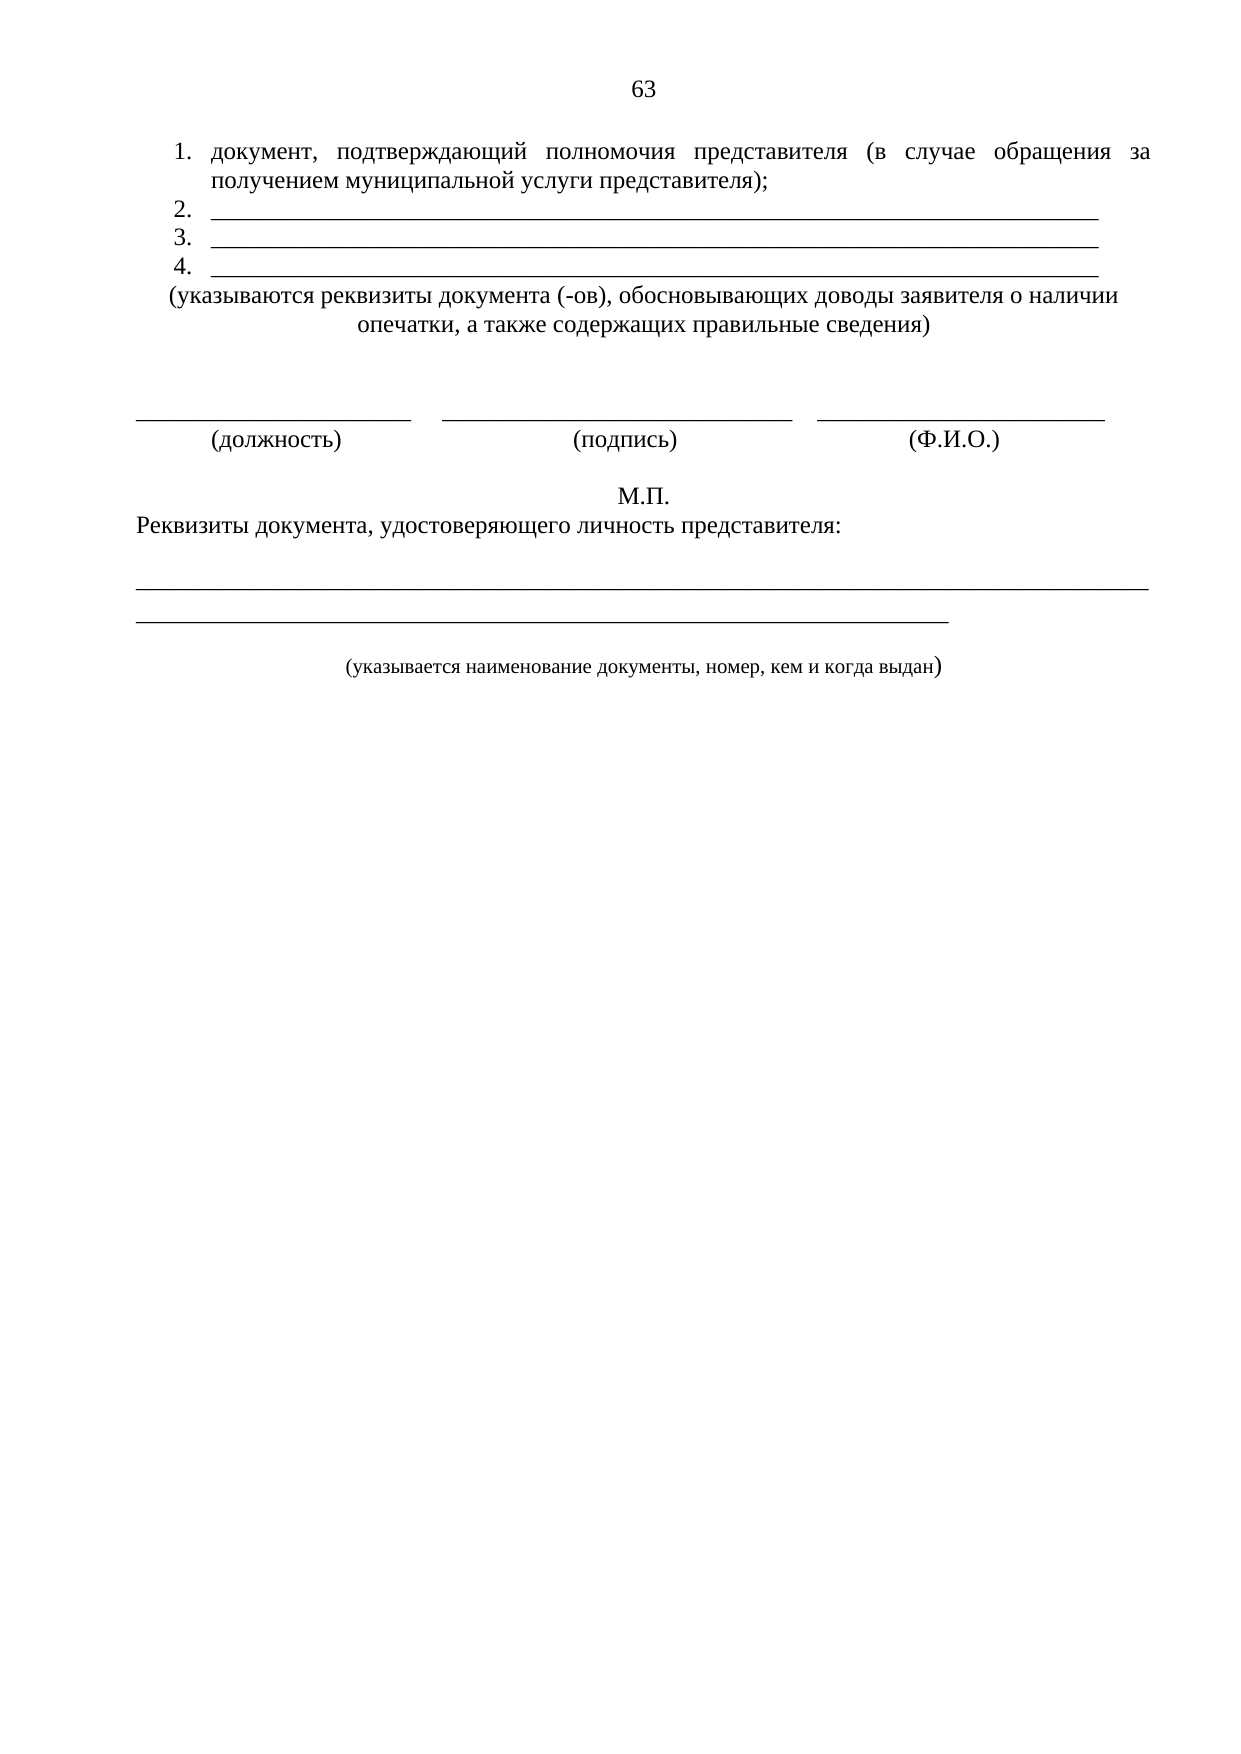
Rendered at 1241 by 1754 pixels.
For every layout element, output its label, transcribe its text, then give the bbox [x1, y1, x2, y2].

text М.П. [136, 481, 1152, 510]
text Реквизиты документа, удостоверяющего личность представителя: [136, 510, 1152, 539]
text (должность) (подпись) (Ф.И.О.) [136, 424, 1152, 452]
list _______________________________________________________________________ [173, 251, 1152, 280]
text (указываются реквизиты документа (-ов), обосновывающих доводы заявителя о наличии опечатки, а также содержащих правильные сведения) [136, 280, 1152, 337]
list _______________________________________________________________________ [173, 222, 1152, 251]
text __________________________________________________________________________________________________________________________________________________ [136, 564, 1152, 626]
text ______________________ ____________________________ _______________________ [136, 395, 1152, 424]
text (указывается наименование документы, номер, кем и когда выдан) [136, 651, 1152, 679]
list _______________________________________________________________________ [173, 194, 1152, 222]
list документ, подтверждающий полномочия представителя (в случае обращения за получением муниципальной услуги представителя); [173, 136, 1152, 194]
